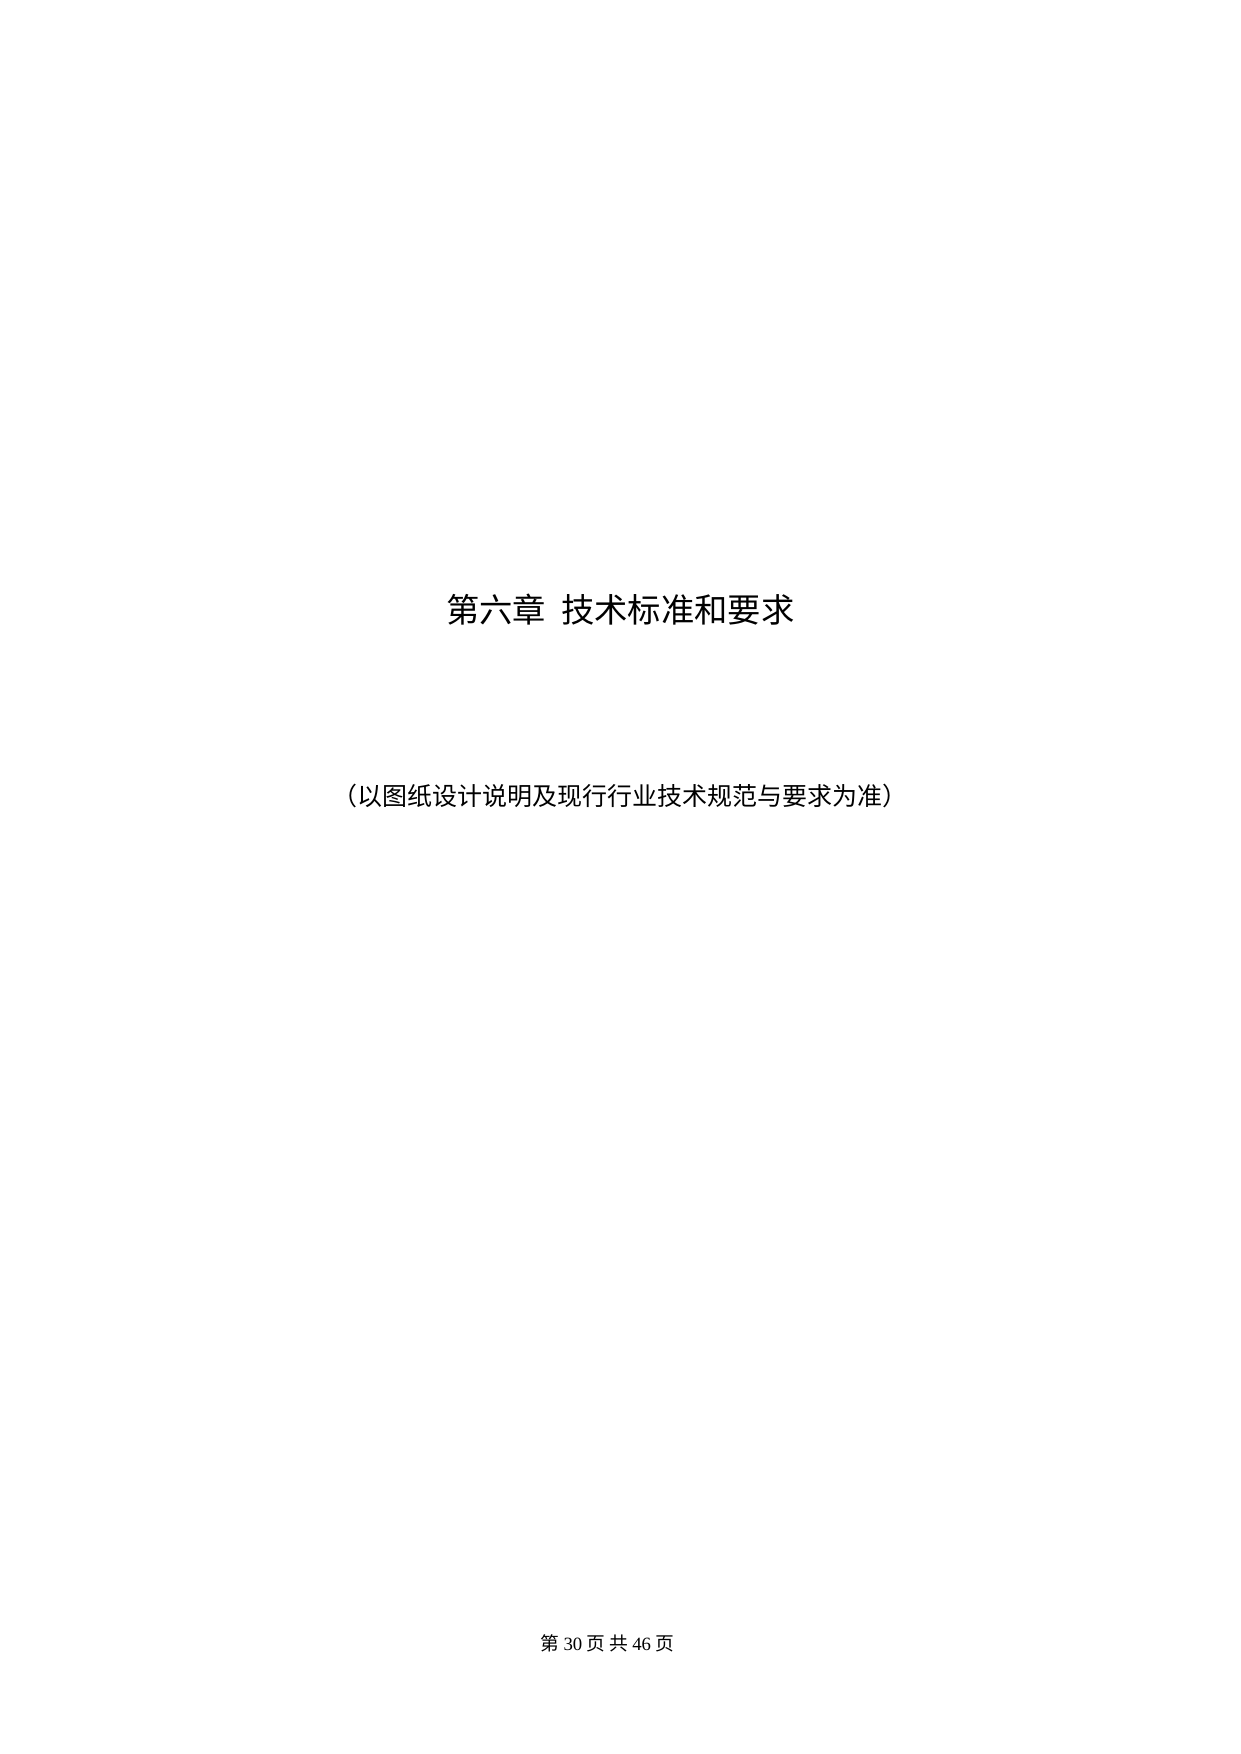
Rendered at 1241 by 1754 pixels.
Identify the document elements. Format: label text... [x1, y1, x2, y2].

text （以图纸设计说明及现行行业技术规范与要求为准） [187, 762, 1053, 827]
